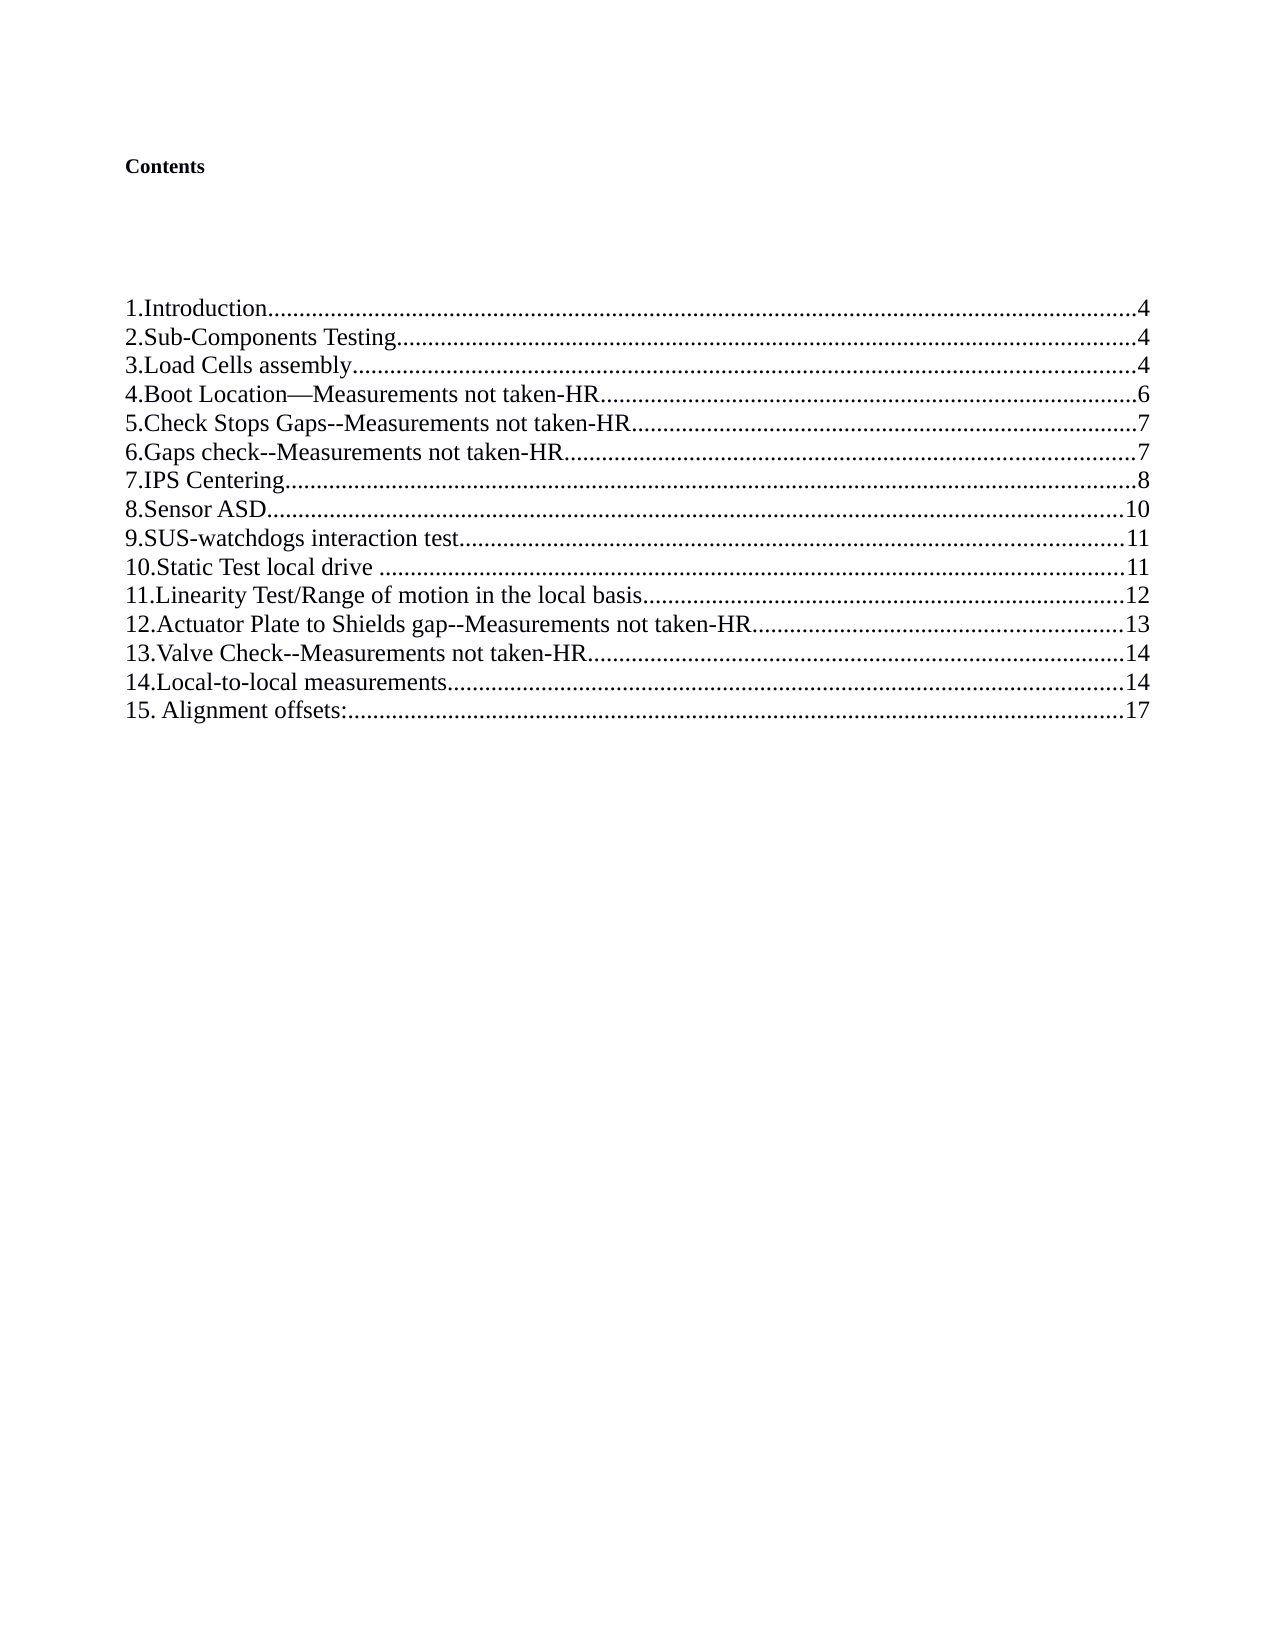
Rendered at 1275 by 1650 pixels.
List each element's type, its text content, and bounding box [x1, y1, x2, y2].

text 9.SUS-watchdogs interaction test 11 [125, 523, 1150, 552]
text 12.Actuator Plate to Shields gap--Measurements not taken-HR 13 [125, 609, 1150, 638]
text 4.Boot Location—Measurements not taken-HR 6 [125, 379, 1150, 408]
text Contents [125, 154, 1150, 178]
text 15. Alignment offsets: 17 [125, 695, 1150, 724]
text 3.Load Cells assembly 4 [125, 350, 1150, 379]
text 6.Gaps check--Measurements not taken-HR 7 [125, 437, 1150, 465]
text 7.IPS Centering 8 [125, 465, 1150, 494]
text 11.Linearity Test/Range of motion in the local basis 12 [125, 580, 1150, 609]
text 13.Valve Check--Measurements not taken-HR 14 [125, 638, 1150, 667]
text 2.Sub-Components Testing 4 [125, 322, 1150, 350]
text 10.Static Test local drive 11 [125, 552, 1150, 580]
text 14.Local-to-local measurements 14 [125, 667, 1150, 695]
text 5.Check Stops Gaps--Measurements not taken-HR 7 [125, 408, 1150, 437]
text 1.Introduction 4 [125, 293, 1150, 322]
text 8.Sensor ASD 10 [125, 494, 1150, 523]
